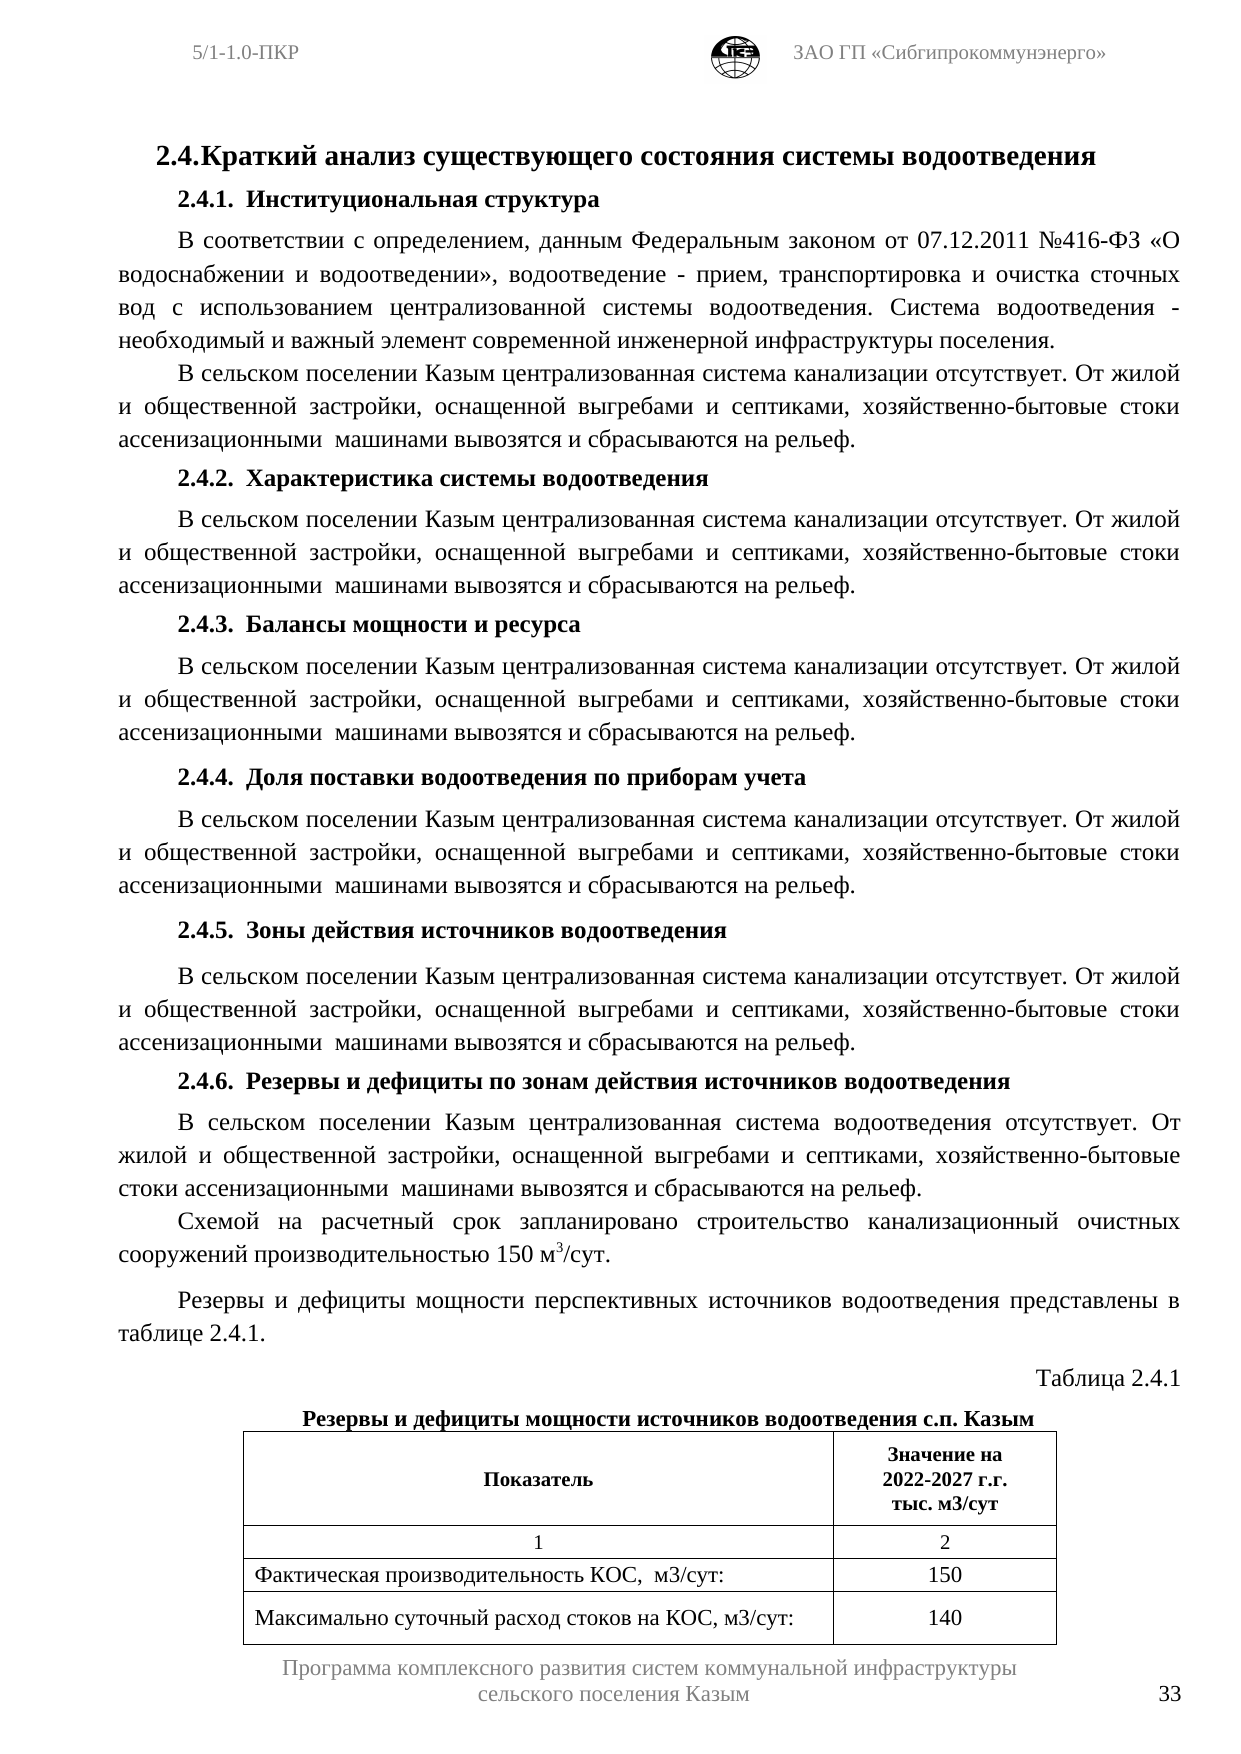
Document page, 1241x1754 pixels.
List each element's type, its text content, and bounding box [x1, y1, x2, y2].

table_header Значение на 2022-2027 г.г. тыс. м3/сут [834, 1432, 1056, 1525]
table_cell 150 [834, 1559, 1056, 1591]
list Резервы и дефициты по зонам действия источников водоотведения [177, 1066, 1181, 1095]
text Резервы и дефициты мощности перспективных источников водоотведения представлены в таблице 2.4.1. [118, 1285, 1181, 1347]
text В сельском поселении Казым централизованная система канализации отсутствует. От жилой и общественной застройки, оснащенной выгребами и септиками, хозяйственно-бытовые стоки ассенизационными машинами вывозятся и сбрасываются на рельеф. [118, 804, 1181, 898]
text В сельском поселении Казым централизованная система канализации отсутствует. От жилой и общественной застройки, оснащенной выгребами и септиками, хозяйственно-бытовые стоки ассенизационными машинами вывозятся и сбрасываются на рельеф. [118, 358, 1181, 452]
list Резервы и дефициты мощности источников водоотведения с.п. Казым [156, 1405, 1181, 1431]
text В сельском поселении Казым централизованная система канализации отсутствует. От жилой и общественной застройки, оснащенной выгребами и септиками, хозяйственно-бытовые стоки ассенизационными машинами вывозятся и сбрасываются на рельеф. [118, 504, 1181, 599]
table_header Показатель [244, 1432, 833, 1525]
table_cell 2 [834, 1526, 1056, 1558]
list Характеристика системы водоотведения [177, 463, 1181, 492]
text В соответствии с определением, данным Федеральным законом от 07.12.2011 №416-ФЗ «О водоснабжении и водоотведении», водоотведение - прием, транспортировка и очистка сточных вод с использованием централизованной системы водоотведения. Система водоотведения - необходимый и важный элемент современной инженерной инфраструктуры поселения. [118, 226, 1181, 353]
list Зоны действия источников водоотведения [177, 915, 1181, 944]
list Балансы мощности и ресурса [177, 609, 1181, 638]
table_cell Максимально суточный расход стоков на КОС, м3/сут: [244, 1592, 833, 1644]
table_cell Фактическая производительность КОС, м3/сут: [244, 1559, 833, 1591]
text Таблица 2.4.1 [118, 1363, 1181, 1392]
text Схемой на расчетный срок запланировано строительство канализационный очистных сооружений производительностью 150 м3/сут. [118, 1206, 1181, 1268]
list Институциональная структура [177, 184, 1181, 213]
text В сельском поселении Казым централизованная система водоотведения отсутствует. От жилой и общественной застройки, оснащенной выгребами и септиками, хозяйственно-бытовые стоки ассенизационными машинами вывозятся и сбрасываются на рельеф. [118, 1107, 1181, 1202]
list Доля поставки водоотведения по приборам учета [177, 762, 1181, 791]
table_cell 140 [834, 1592, 1056, 1644]
picture [704, 35, 767, 84]
text В сельском поселении Казым централизованная система канализации отсутствует. От жилой и общественной застройки, оснащенной выгребами и септиками, хозяйственно-бытовые стоки ассенизационными машинами вывозятся и сбрасываются на рельеф. [118, 651, 1181, 746]
table_cell 1 [244, 1526, 833, 1558]
text В сельском поселении Казым централизованная система канализации отсутствует. От жилой и общественной застройки, оснащенной выгребами и септиками, хозяйственно-бытовые стоки ассенизационными машинами вывозятся и сбрасываются на рельеф. [118, 961, 1181, 1056]
list Краткий анализ существующего состояния системы водоотведения [156, 138, 1181, 172]
